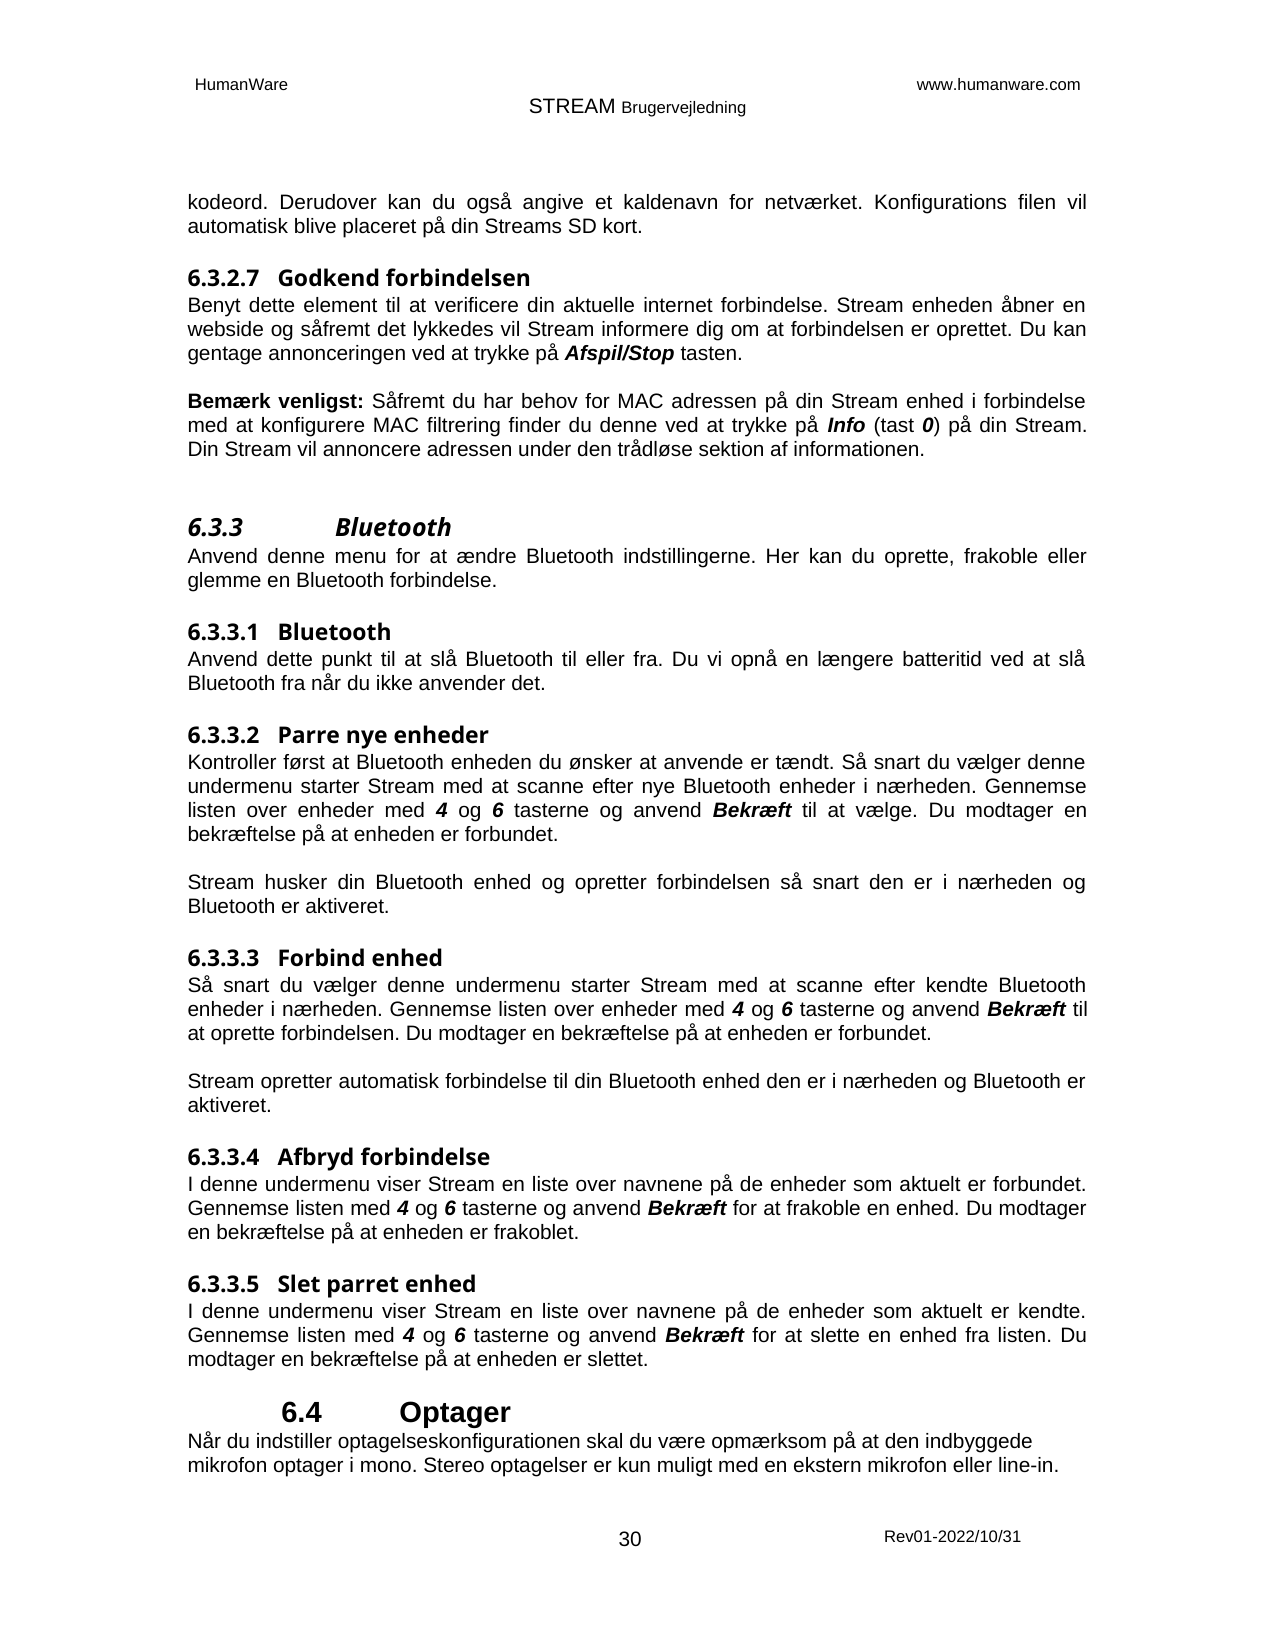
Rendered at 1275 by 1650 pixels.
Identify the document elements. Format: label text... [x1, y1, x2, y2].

text Kontroller først at Bluetooth enheden du ønsker at anvende er tændt. Så snart du vælger denne undermenu starter Stream med at scanne efter nye Bluetooth enheder i nærheden. Gennemse listen over enheder med 4 og 6 tasterne og anvend Bekræft til at vælge. Du modtager en bekræftelse på at enheden er forbundet. [187, 750, 1088, 846]
subtitle Afbryd forbindelse [187, 1141, 1088, 1172]
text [187, 190, 1088, 238]
text I denne undermenu viser Stream en liste over navnene på de enheder som aktuelt er kendte. Gennemse listen med 4 og 6 tasterne og anvend Bekræft for at slette en enhed fra listen. Du modtager en bekræftelse på at enheden er slettet. [187, 1299, 1088, 1371]
text Stream opretter automatisk forbindelse til din Bluetooth enhed den er i nærheden og Bluetooth er aktiveret. [187, 1069, 1088, 1117]
text Benyt dette element til at verificere din aktuelle internet forbindelse. Stream enheden åbner en webside og såfremt det lykkedes vil Stream informere dig om at forbindelsen er oprettet. Du kan gentage annonceringen ved at trykke på Afspil/Stop tasten. [187, 293, 1088, 365]
subtitle Bluetooth [187, 510, 1088, 544]
subtitle Slet parret enhed [187, 1268, 1088, 1299]
subtitle Forbind enhed [187, 942, 1088, 973]
subtitle Godkend forbindelsen [187, 262, 1088, 293]
subtitle Bluetooth [187, 616, 1088, 647]
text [187, 1428, 1088, 1476]
subtitle Optager [281, 1395, 1088, 1428]
text Anvend denne menu for at ændre Bluetooth indstillingerne. Her kan du oprette, frakoble eller glemme en Bluetooth forbindelse. [187, 544, 1088, 592]
subtitle Parre nye enheder [187, 719, 1088, 750]
text Så snart du vælger denne undermenu starter Stream med at scanne efter kendte Bluetooth enheder i nærheden. Gennemse listen over enheder med 4 og 6 tasterne og anvend Bekræft til at oprette forbindelsen. Du modtager en bekræftelse på at enheden er forbundet. [187, 973, 1088, 1045]
text Bemærk venligst: Såfremt du har behov for MAC adressen på din Stream enhed i forbindelse med at konfigurere MAC filtrering finder du denne ved at trykke på Info (tast 0) på din Stream. Din Stream vil annoncere adressen under den trådløse sektion af informationen. [187, 389, 1088, 461]
text I denne undermenu viser Stream en liste over navnene på de enheder som aktuelt er forbundet. Gennemse listen med 4 og 6 tasterne og anvend Bekræft for at frakoble en enhed. Du modtager en bekræftelse på at enheden er frakoblet. [187, 1172, 1088, 1244]
text Anvend dette punkt til at slå Bluetooth til eller fra. Du vi opnå en længere batteritid ved at slå Bluetooth fra når du ikke anvender det. [187, 647, 1088, 695]
text Stream husker din Bluetooth enhed og opretter forbindelsen så snart den er i nærheden og Bluetooth er aktiveret. [187, 870, 1088, 918]
